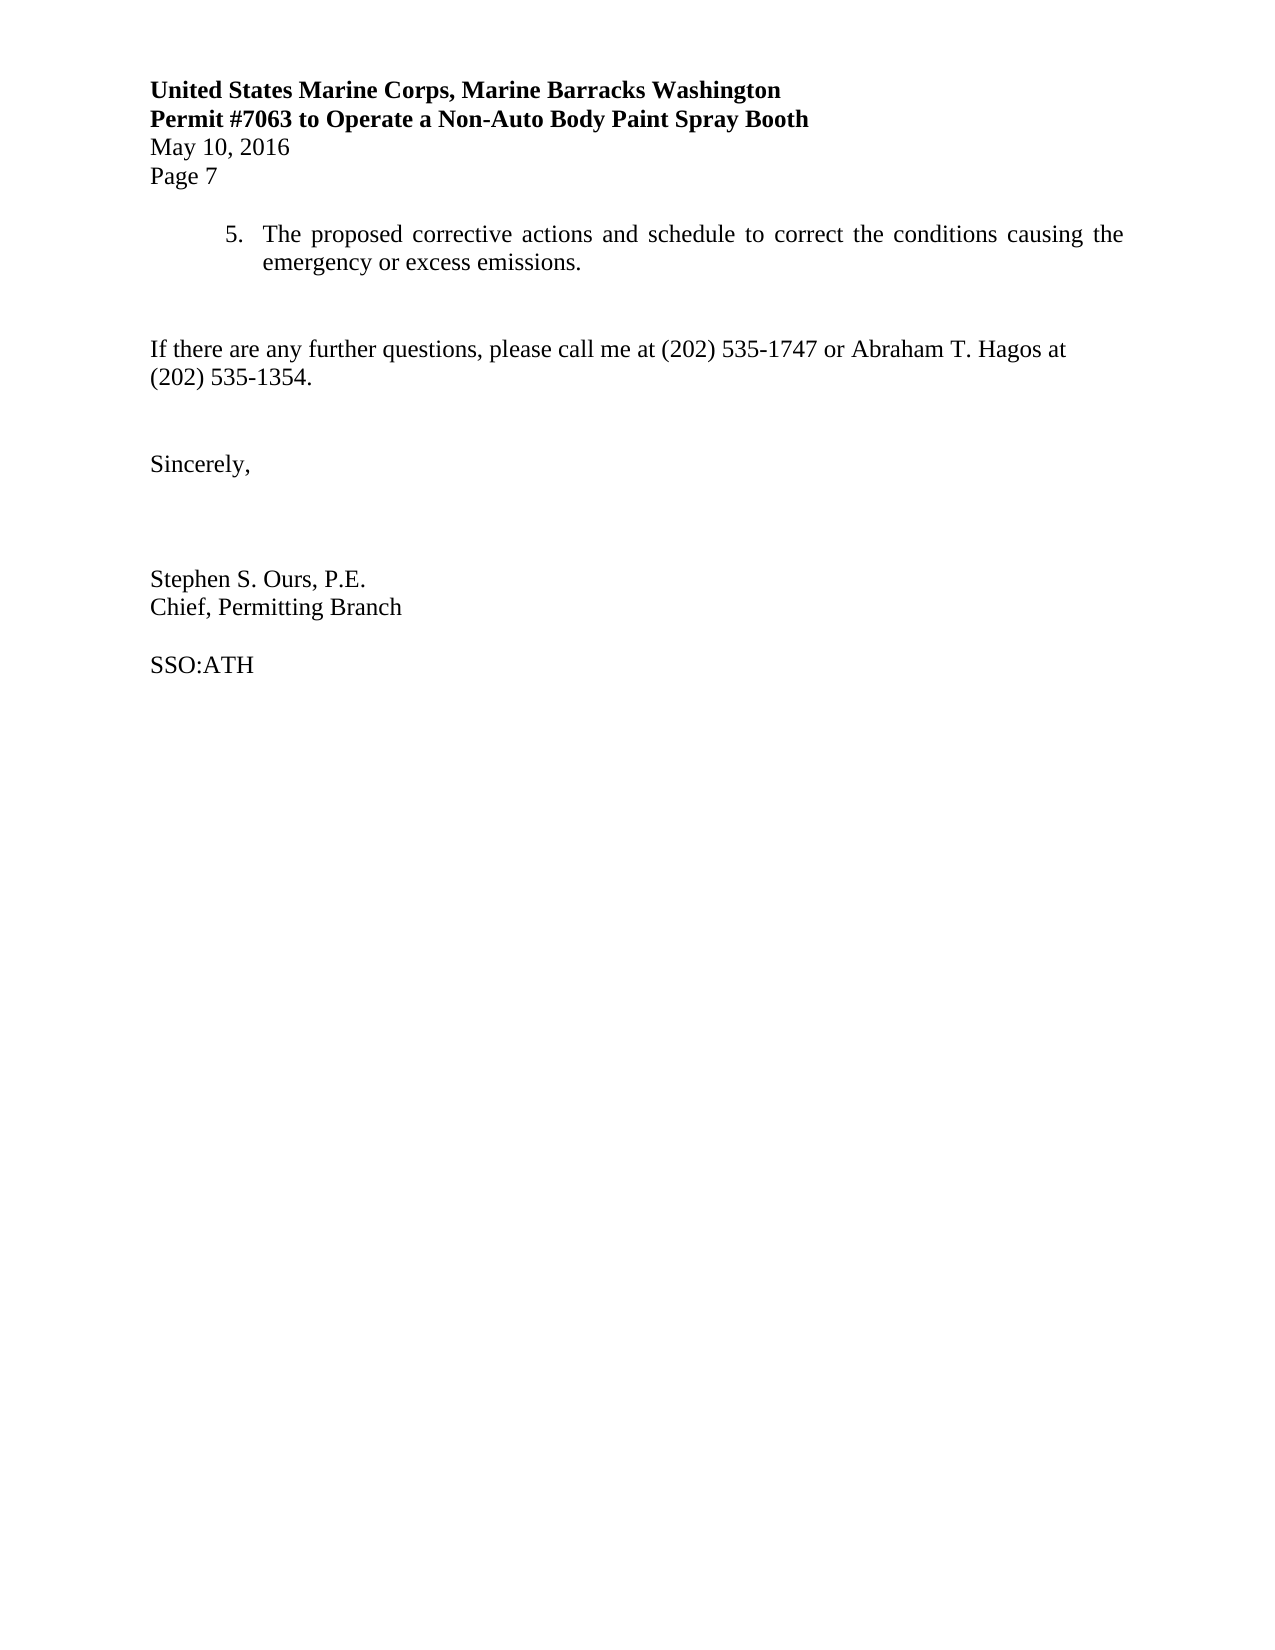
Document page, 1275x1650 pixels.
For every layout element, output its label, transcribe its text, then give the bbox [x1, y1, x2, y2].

text Sincerely, [150, 449, 1125, 477]
text Chief, Permitting Branch [150, 592, 1125, 621]
text Stephen S. Ours, P.E. [150, 564, 1125, 592]
text If there are any further questions, please call me at (202) 535-1747 or Abraham T. Hagos at (202) 535-1354. [150, 334, 1125, 391]
text SSO:ATH [150, 650, 1125, 679]
list The proposed corrective actions and schedule to correct the conditions causing the emergency or excess emissions. [225, 219, 1125, 276]
